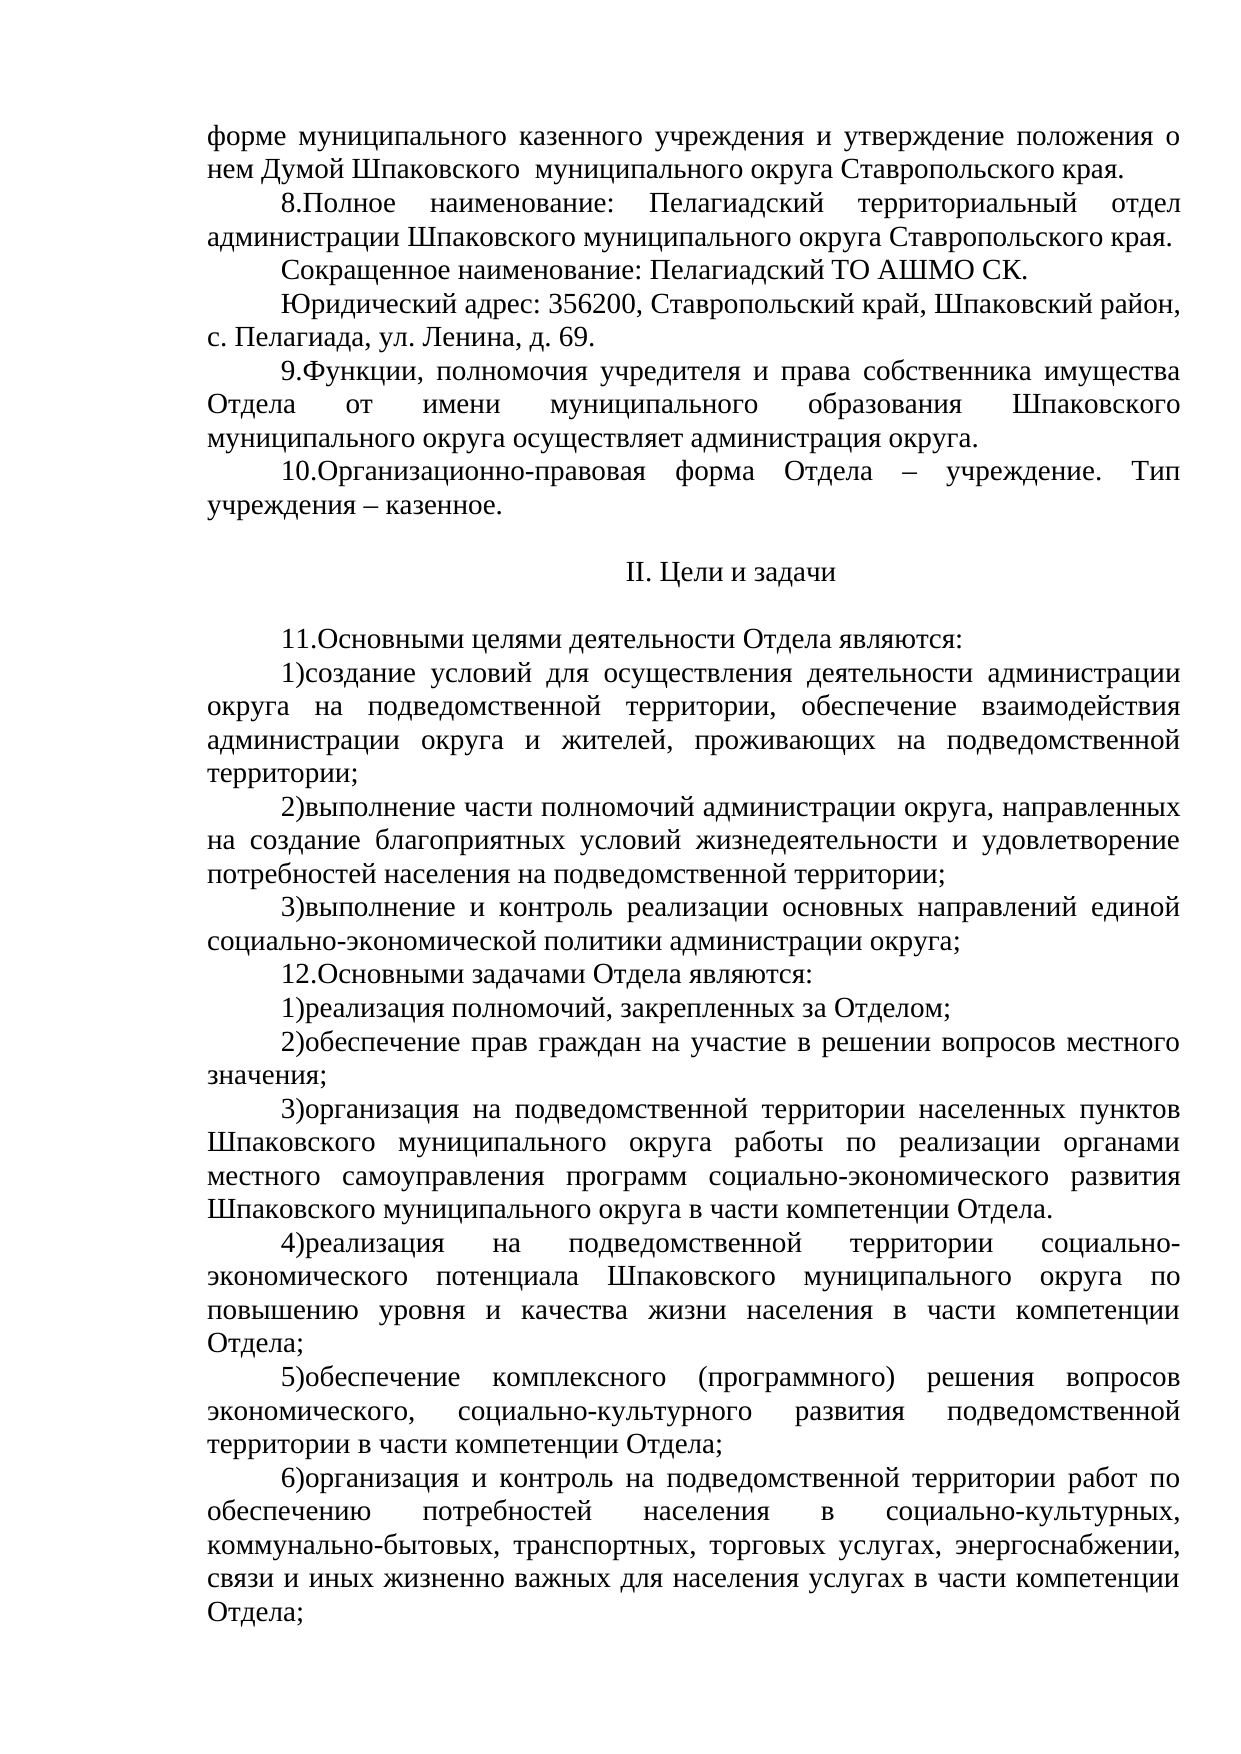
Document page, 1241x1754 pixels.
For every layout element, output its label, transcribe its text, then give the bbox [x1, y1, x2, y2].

text 3)выполнение и контроль реализации основных направлений единой социально-экономической политики администрации округа; [207, 889, 1181, 957]
text 10.Организационно-правовая форма Отдела – учреждение. Тип учреждения – казенное. [207, 453, 1181, 521]
text 11.Основными целями деятельности Отдела являются: [207, 621, 1181, 655]
text 1)создание условий для осуществления деятельности администрации округа на подведомственной территории, обеспечение взаимодействия администрации округа и жителей, проживающих на подведомственной территории; [207, 655, 1181, 789]
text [207, 118, 1181, 185]
text 6)организация и контроль на подведомственной территории работ по обеспечению потребностей населения в социально-культурных, коммунально-бытовых, транспортных, торговых услугах, энергоснабжении, связи и иных жизненно важных для населения услугах в части компетенции Отдела; [207, 1460, 1181, 1627]
text II. Цели и задачи [207, 554, 1181, 588]
text Юридический адрес: 356200, Ставропольский край, Шпаковский район, с. Пелагиада, ул. Ленина, д. 69. [207, 286, 1181, 353]
text 4)реализация на подведомственной территории социально-экономического потенциала Шпаковского муниципального округа по повышению уровня и качества жизни населения в части компетенции Отдела; [207, 1225, 1181, 1359]
text Сокращенное наименование: Пелагиадский ТО АШМО СК. [207, 252, 1181, 286]
text 9.Функции, полномочия учредителя и права собственника имущества Отдела от имени муниципального образования Шпаковского муниципального округа осуществляет администрация округа. [207, 353, 1181, 453]
text 5)обеспечение комплексного (программного) решения вопросов экономического, социально-культурного развития подведомственной территории в части компетенции Отдела; [207, 1359, 1181, 1460]
text 2)обеспечение прав граждан на участие в решении вопросов местного значения; [207, 1024, 1181, 1091]
text 12.Основными задачами Отдела являются: [207, 957, 1181, 990]
text 2)выполнение части полномочий администрации округа, направленных на создание благоприятных условий жизнедеятельности и удовлетворение потребностей населения на подведомственной территории; [207, 789, 1181, 889]
text 3)организация на подведомственной территории населенных пунктов Шпаковского муниципального округа работы по реализации органами местного самоуправления программ социально-экономического развития Шпаковского муниципального округа в части компетенции Отдела. [207, 1091, 1181, 1225]
text 8.Полное наименование: Пелагиадский территориальный отдел администрации Шпаковского муниципального округа Ставропольского края. [207, 185, 1181, 252]
text 1)реализация полномочий, закрепленных за Отделом; [207, 990, 1181, 1024]
